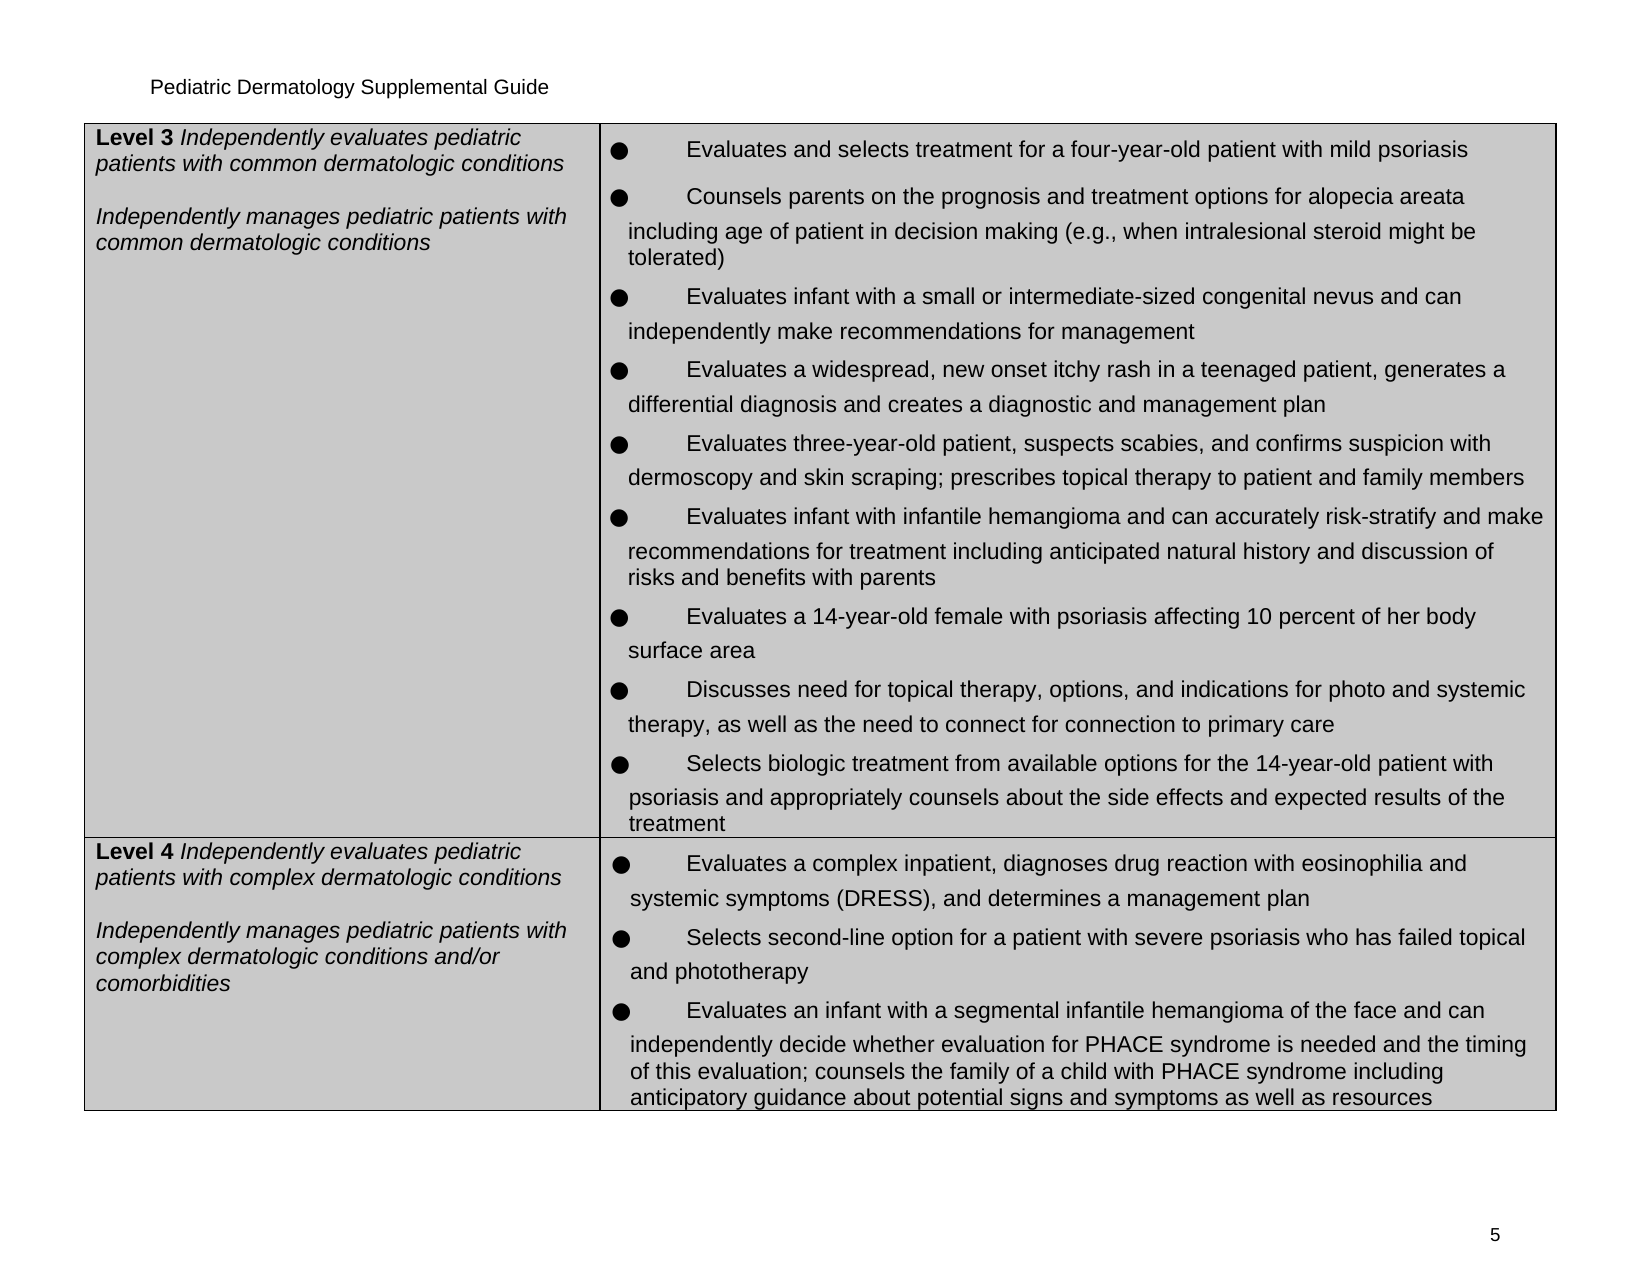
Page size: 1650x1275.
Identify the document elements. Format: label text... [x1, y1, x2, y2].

table_cell Level 3 Independently evaluates pediatric patients with common dermatologic conditions Independently manages pediatric patients with common dermatologic conditions [85, 124, 599, 837]
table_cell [85, 838, 599, 1110]
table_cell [601, 838, 1555, 1110]
table_cell Evaluates and selects treatment for a four-year-old patient with mild psoriasis Counsels parents on the prognosis and treatment options for alopecia areata including age of patient in decision making (e.g., when intralesional steroid might be tolerated) Evaluates infant with a small or intermediate-sized congenital nevus and can independently make recommendations for management Evaluates a widespread, new onset itchy rash in a teenaged patient, generates a differential diagnosis and creates a diagnostic and management plan Evaluates three-year-old patient, suspects scabies, and confirms suspicion with dermoscopy and skin scraping; prescribes topical therapy to patient and family members Evaluates infant with infantile hemangioma and can accurately risk-stratify and make recommendations for treatment including anticipated natural history and discussion of risks and benefits with parents Evaluates a 14-year-old female with psoriasis affecting 10 percent of her body surface area Discusses need for topical therapy, options, and indications for photo and systemic therapy, as well as the need to connect for connection to primary care Selects biologic treatment from available options for the 14-year-old patient with psoriasis and appropriately counsels about the side effects and expected results of the treatment [601, 124, 1555, 837]
